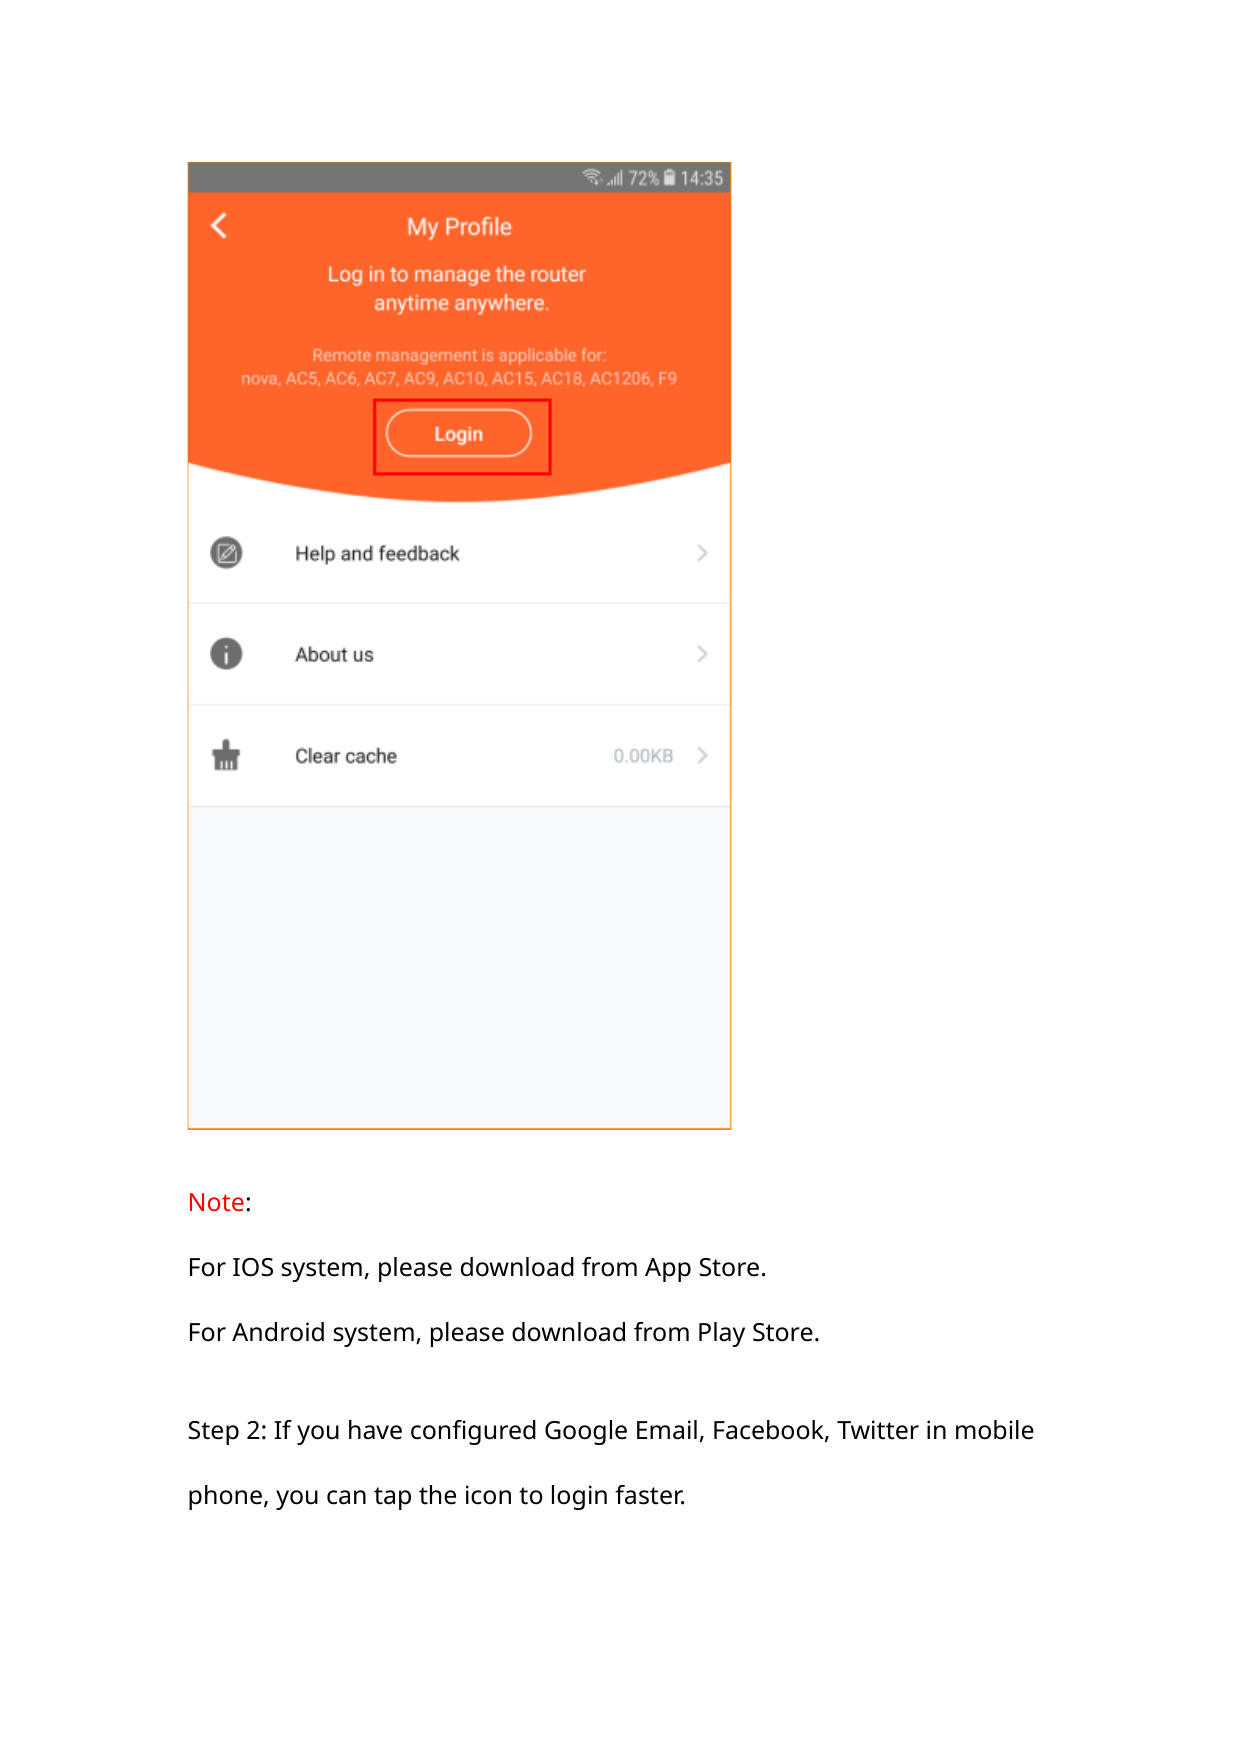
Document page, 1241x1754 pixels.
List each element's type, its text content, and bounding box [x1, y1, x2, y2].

text Note: [187, 1169, 1053, 1234]
text Step 2: If you have configured Google Email, Facebook, Twitter in mobile phone, you can tap the icon to login faster. [187, 1397, 1053, 1527]
text For IOS system, please download from App Store. [187, 1234, 1053, 1299]
text For Android system, please download from Play Store. [187, 1299, 1053, 1364]
picture [187, 162, 732, 1130]
